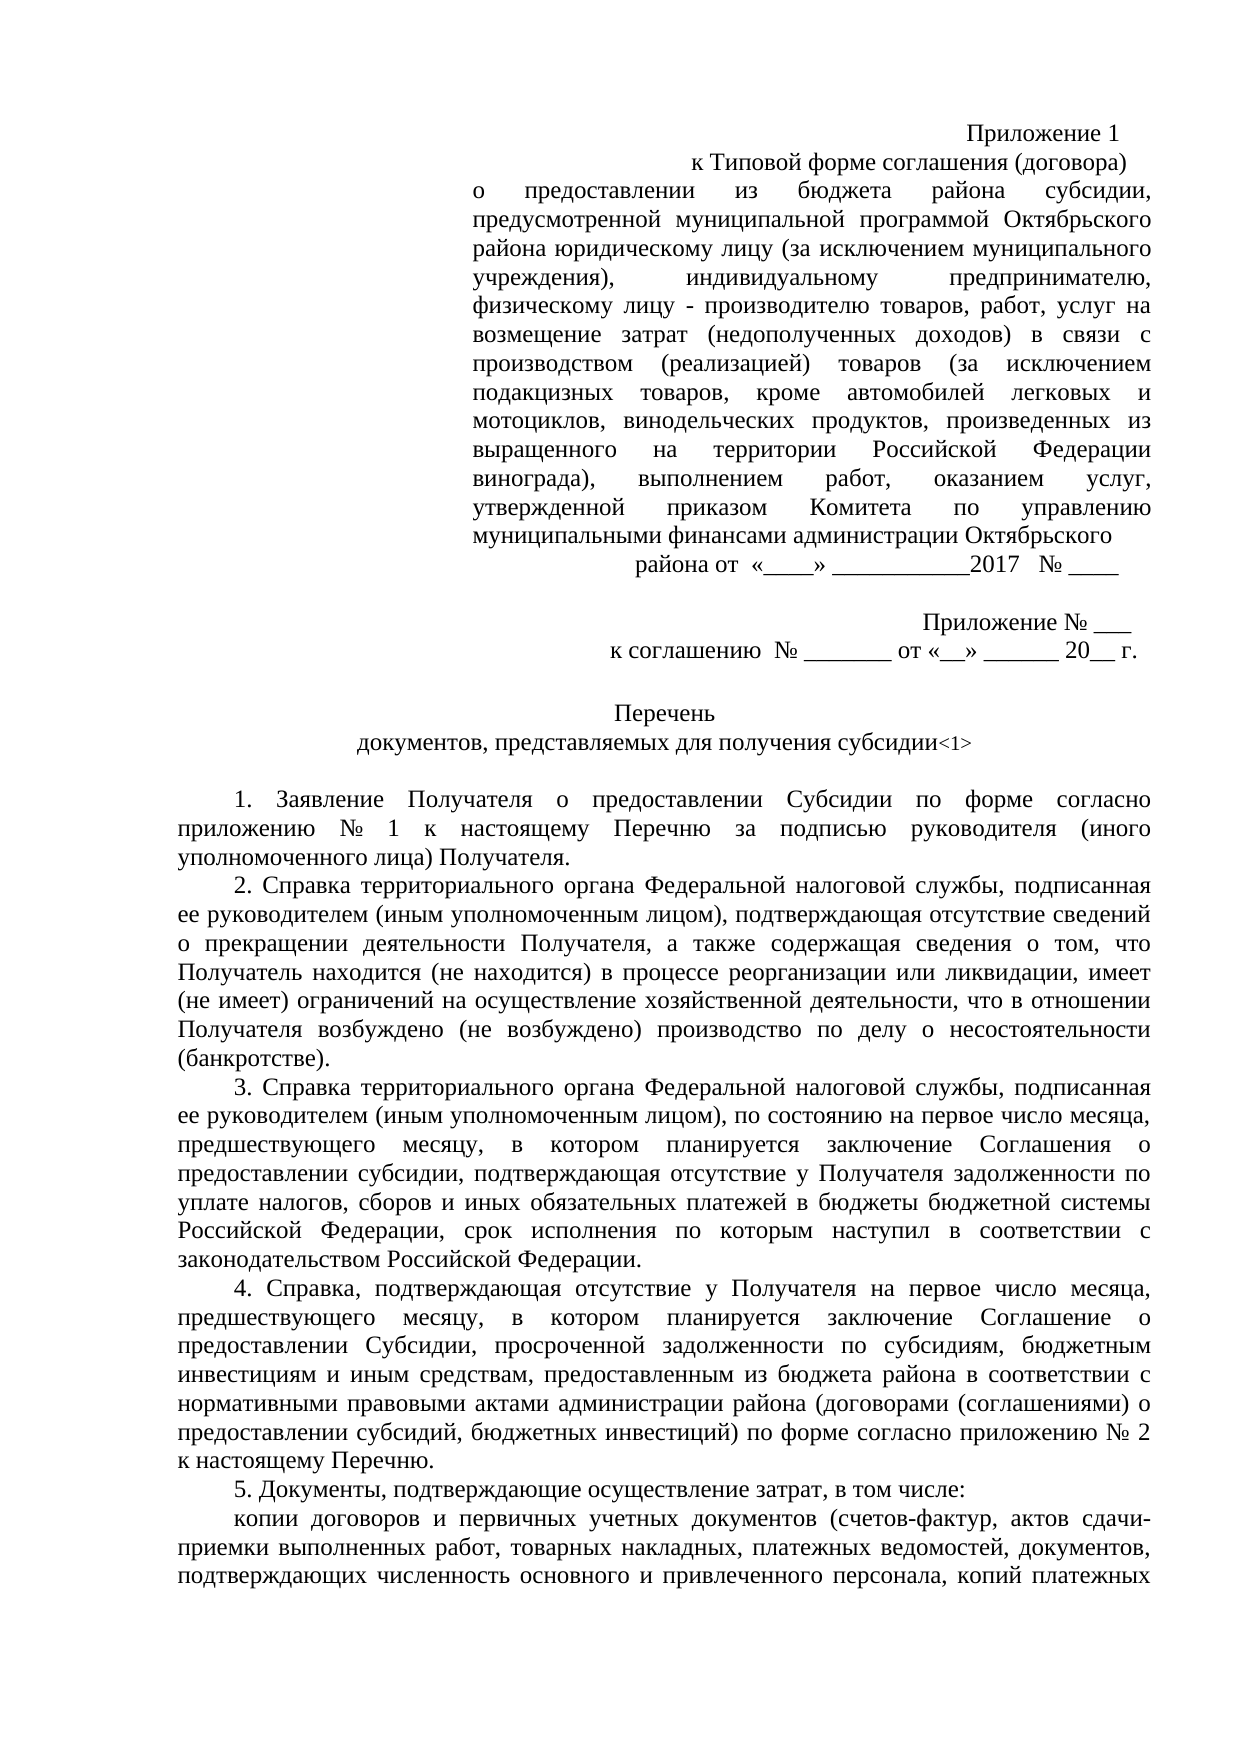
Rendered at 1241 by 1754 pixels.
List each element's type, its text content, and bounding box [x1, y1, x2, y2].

text документов, представляемых для получения субсидии<1> [177, 727, 1152, 755]
text 1. Заявление Получателя о предоставлении Субсидии по форме согласно приложению № 1 к настоящему Перечню за подписью руководителя (иного уполномоченного лица) Получателя. [177, 784, 1152, 870]
text 4. Справка, подтверждающая отсутствие у Получателя на первое число месяца, предшествующего месяцу, в котором планируется заключение Соглашение о предоставлении Субсидии, просроченной задолженности по субсидиям, бюджетным инвестициям и иным средствам, предоставленным из бюджета района в соответствии с нормативными правовыми актами администрации района (договорами (соглашениями) о предоставлении субсидий, бюджетных инвестиций) по форме согласно приложению № 2 к настоящему Перечню. [177, 1273, 1152, 1474]
text Приложение № ___ [472, 607, 1152, 636]
text Приложение 1 [472, 118, 1152, 147]
text 2. Справка территориального органа Федеральной налоговой службы, подписанная ее руководителем (иным уполномоченным лицом), подтверждающая отсутствие сведений о прекращении деятельности Получателя, а также содержащая сведения о том, что Получатель находится (не находится) в процессе реорганизации или ликвидации, имеет (не имеет) ограничений на осуществление хозяйственной деятельности, что в отношении Получателя возбуждено (не возбуждено) производство по делу о несостоятельности (банкротстве). [177, 870, 1152, 1072]
text 5. Документы, подтверждающие осуществление затрат, в том числе: [177, 1474, 1152, 1503]
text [177, 1503, 1152, 1589]
text к Типовой форме соглашения (договора) [472, 147, 1152, 176]
text района от «____» ___________2017 № ____ [472, 549, 1152, 578]
text к соглашению № _______ от «__» ______ 20__ г. [472, 636, 1152, 664]
text Перечень [177, 698, 1152, 727]
text о предоставлении из бюджета района субсидии, предусмотренной муниципальной программой Октябрьского района юридическому лицу (за исключением муниципального учреждения), индивидуальному предпринимателю, физическому лицу - производителю товаров, работ, услуг на возмещение затрат (недополученных доходов) в связи с производством (реализацией) товаров (за исключением подакцизных товаров, кроме автомобилей легковых и мотоциклов, винодельческих продуктов, произведенных из выращенного на территории Российской Федерации винограда), выполнением работ, оказанием услуг, утвержденной приказом Комитета по управлению муниципальными финансами администрации Октябрьского [472, 176, 1152, 549]
text 3. Справка территориального органа Федеральной налоговой службы, подписанная ее руководителем (иным уполномоченным лицом), по состоянию на первое число месяца, предшествующего месяцу, в котором планируется заключение Соглашения о предоставлении субсидии, подтверждающая отсутствие у Получателя задолженности по уплате налогов, сборов и иных обязательных платежей в бюджеты бюджетной системы Российской Федерации, срок исполнения по которым наступил в соответствии с законодательством Российской Федерации. [177, 1072, 1152, 1273]
